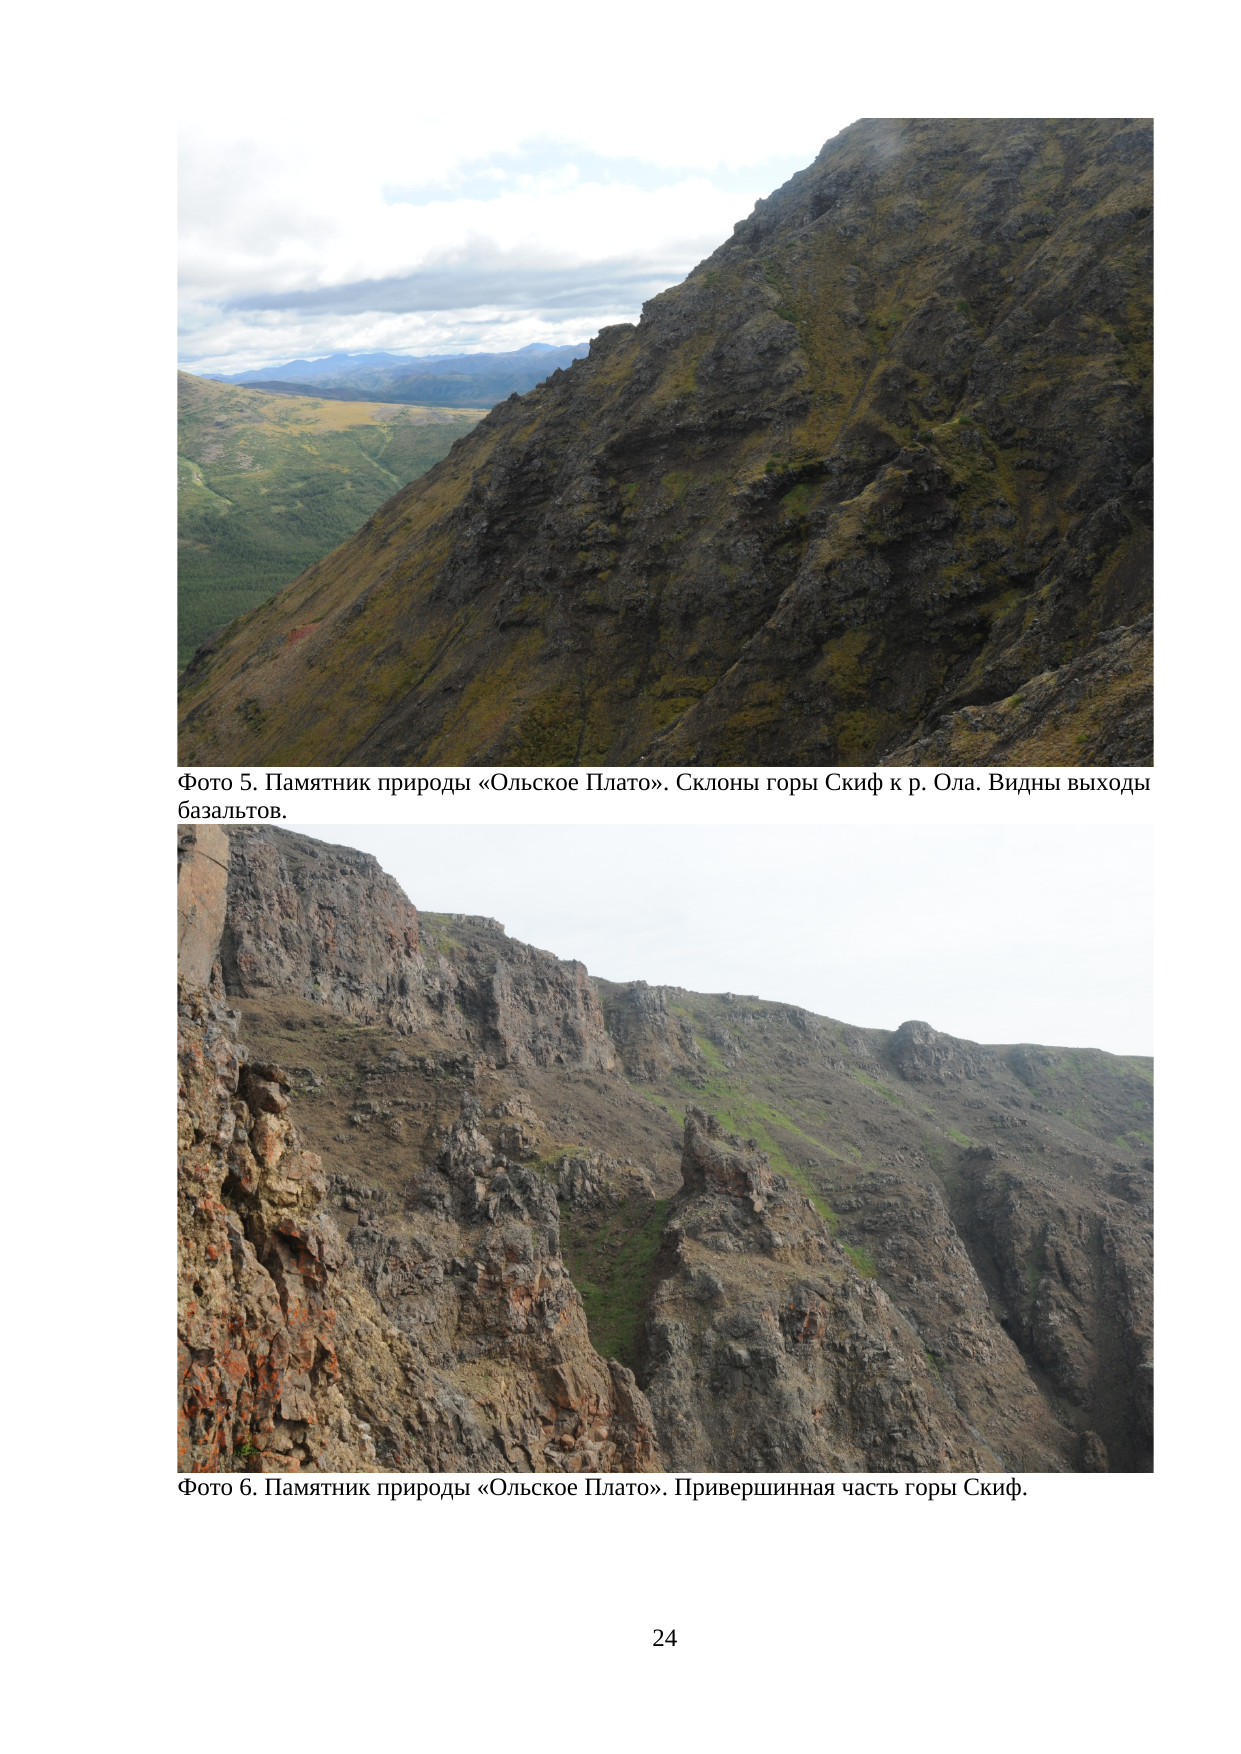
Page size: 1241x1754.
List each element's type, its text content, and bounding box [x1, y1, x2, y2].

text Фото 5. Памятник природы «Ольское Плато». Склоны горы Скиф к р. Ола. Видны выходы базальтов. [177, 767, 1152, 824]
text Фото 6. Памятник природы «Ольское Плато». Привершинная часть горы Скиф. [177, 1473, 1152, 1501]
picture [177, 824, 1154, 1473]
picture [177, 118, 1154, 767]
